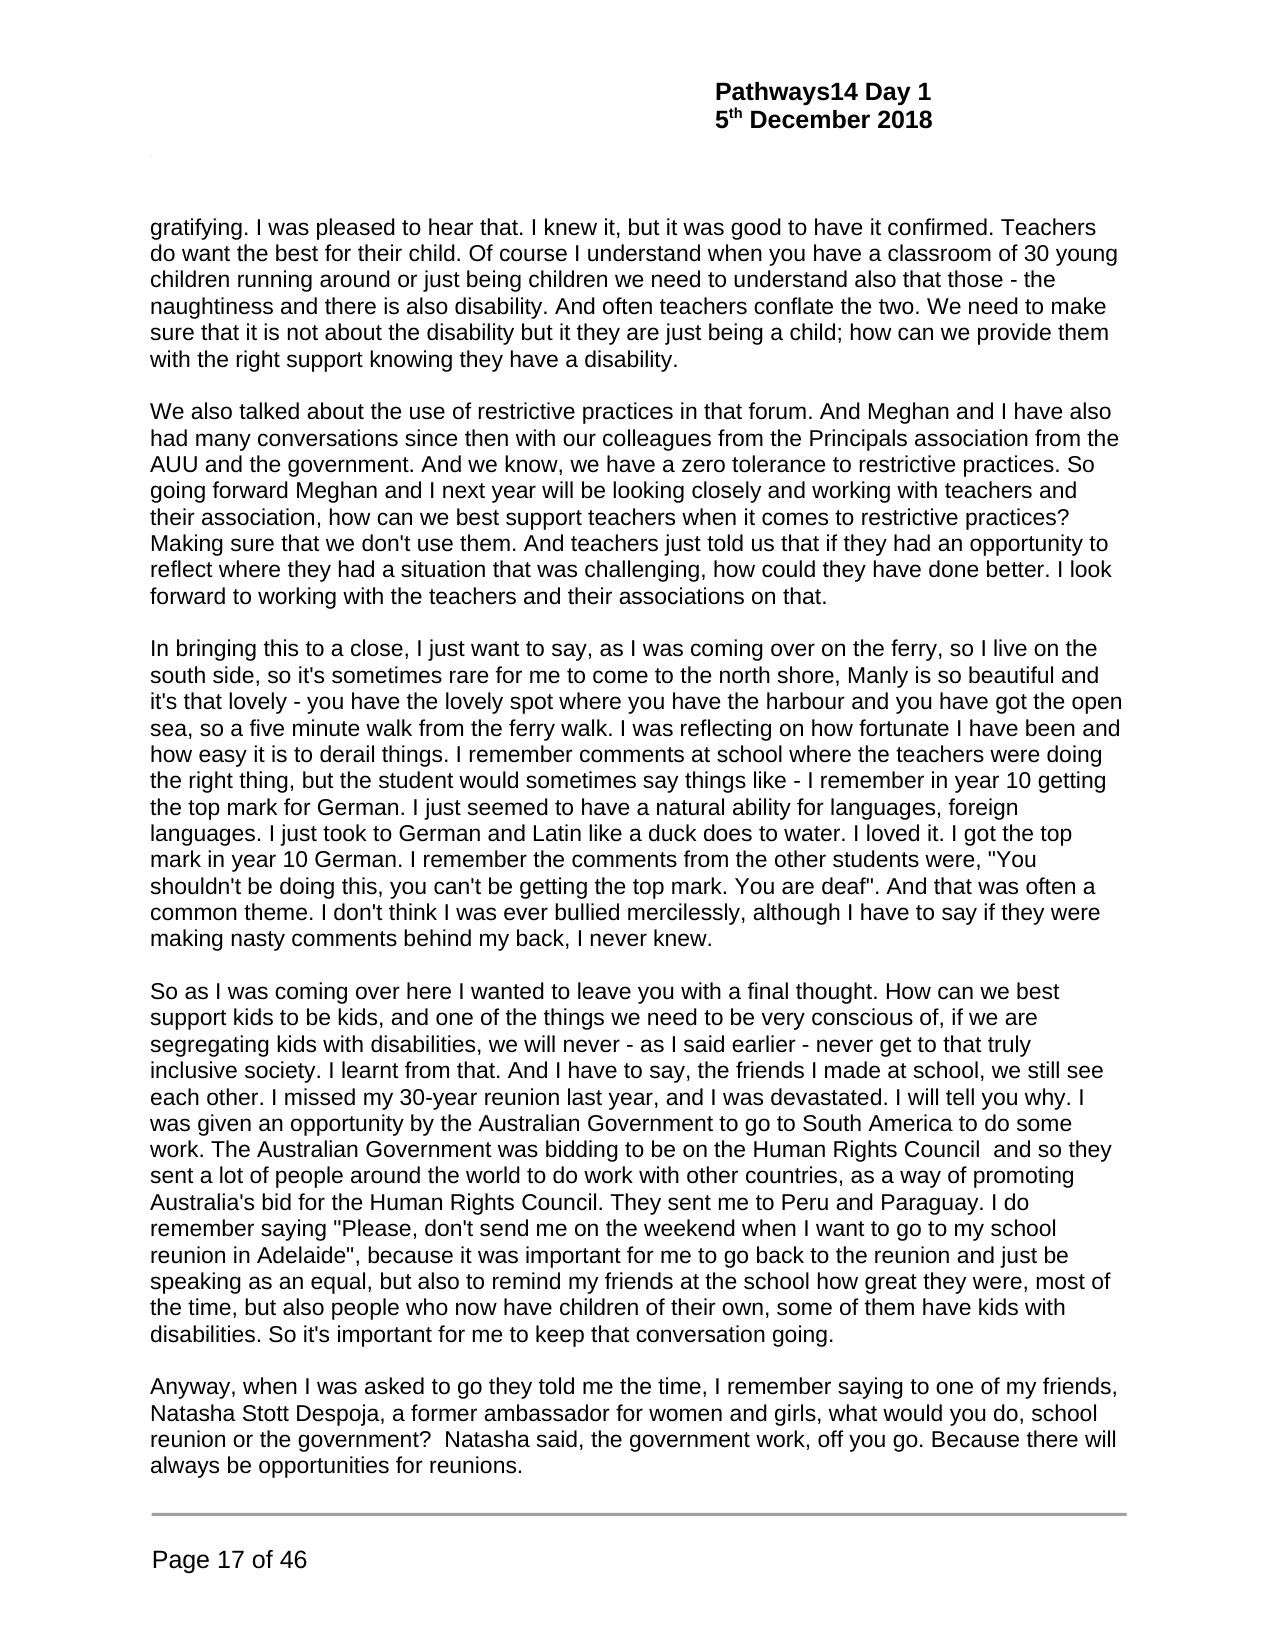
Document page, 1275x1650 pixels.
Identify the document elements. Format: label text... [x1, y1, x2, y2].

text So as I was coming over here I wanted to leave you with a final thought. How can we best support kids to be kids, and one of the things we need to be very conscious of, if we are segregating kids with disabilities, we will never - as I said earlier - never get to that truly inclusive society. I learnt from that. And I have to say, the friends I made at school, we still see each other. I missed my 30-year reunion last year, and I was devastated. I will tell you why. I was given an opportunity by the Australian Government to go to South America to do some work. The Australian Government was bidding to be on the Human Rights Council and so they sent a lot of people around the world to do work with other countries, as a way of promoting Australia's bid for the Human Rights Council. They sent me to Peru and Paraguay. I do remember saying "Please, don't send me on the weekend when I want to go to my school reunion in Adelaide", because it was important for me to go back to the reunion and just be speaking as an equal, but also to remind my friends at the school how great they were, most of the time, but also people who now have children of their own, some of them have kids with disabilities. So it's important for me to keep that conversation going. [150, 978, 1125, 1347]
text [150, 214, 1125, 372]
text Anyway, when I was asked to go they told me the time, I remember saying to one of my friends, Natasha Stott Despoja, a former ambassador for women and girls, what would you do, school reunion or the government? Natasha said, the government work, off you go. Because there will always be opportunities for reunions. [150, 1373, 1125, 1479]
text In bringing this to a close, I just want to say, as I was coming over on the ferry, so I live on the south side, so it's sometimes rare for me to come to the north shore, Manly is so beautiful and it's that lovely - you have the lovely spot where you have the harbour and you have got the open sea, so a five minute walk from the ferry walk. I was reflecting on how fortunate I have been and how easy it is to derail things. I remember comments at school where the teachers were doing the right thing, but the student would sometimes say things like - I remember in year 10 getting the top mark for German. I just seemed to have a natural ability for languages, foreign languages. I just took to German and Latin like a duck does to water. I loved it. I got the top mark in year 10 German. I remember the comments from the other students were, "You shouldn't be doing this, you can't be getting the top mark. You are deaf". And that was often a common theme. I don't think I was ever bullied mercilessly, although I have to say if they were making nasty comments behind my back, I never knew. [150, 635, 1125, 952]
text We also talked about the use of restrictive practices in that forum. And Meghan and I have also had many conversations since then with our colleagues from the Principals association from the AUU and the government. And we know, we have a zero tolerance to restrictive practices. So going forward Meghan and I next year will be looking closely and working with teachers and their association, how can we best support teachers when it comes to restrictive practices? Making sure that we don't use them. And teachers just told us that if they had an opportunity to reflect where they had a situation that was challenging, how could they have done better. I look forward to working with the teachers and their associations on that. [150, 398, 1125, 609]
